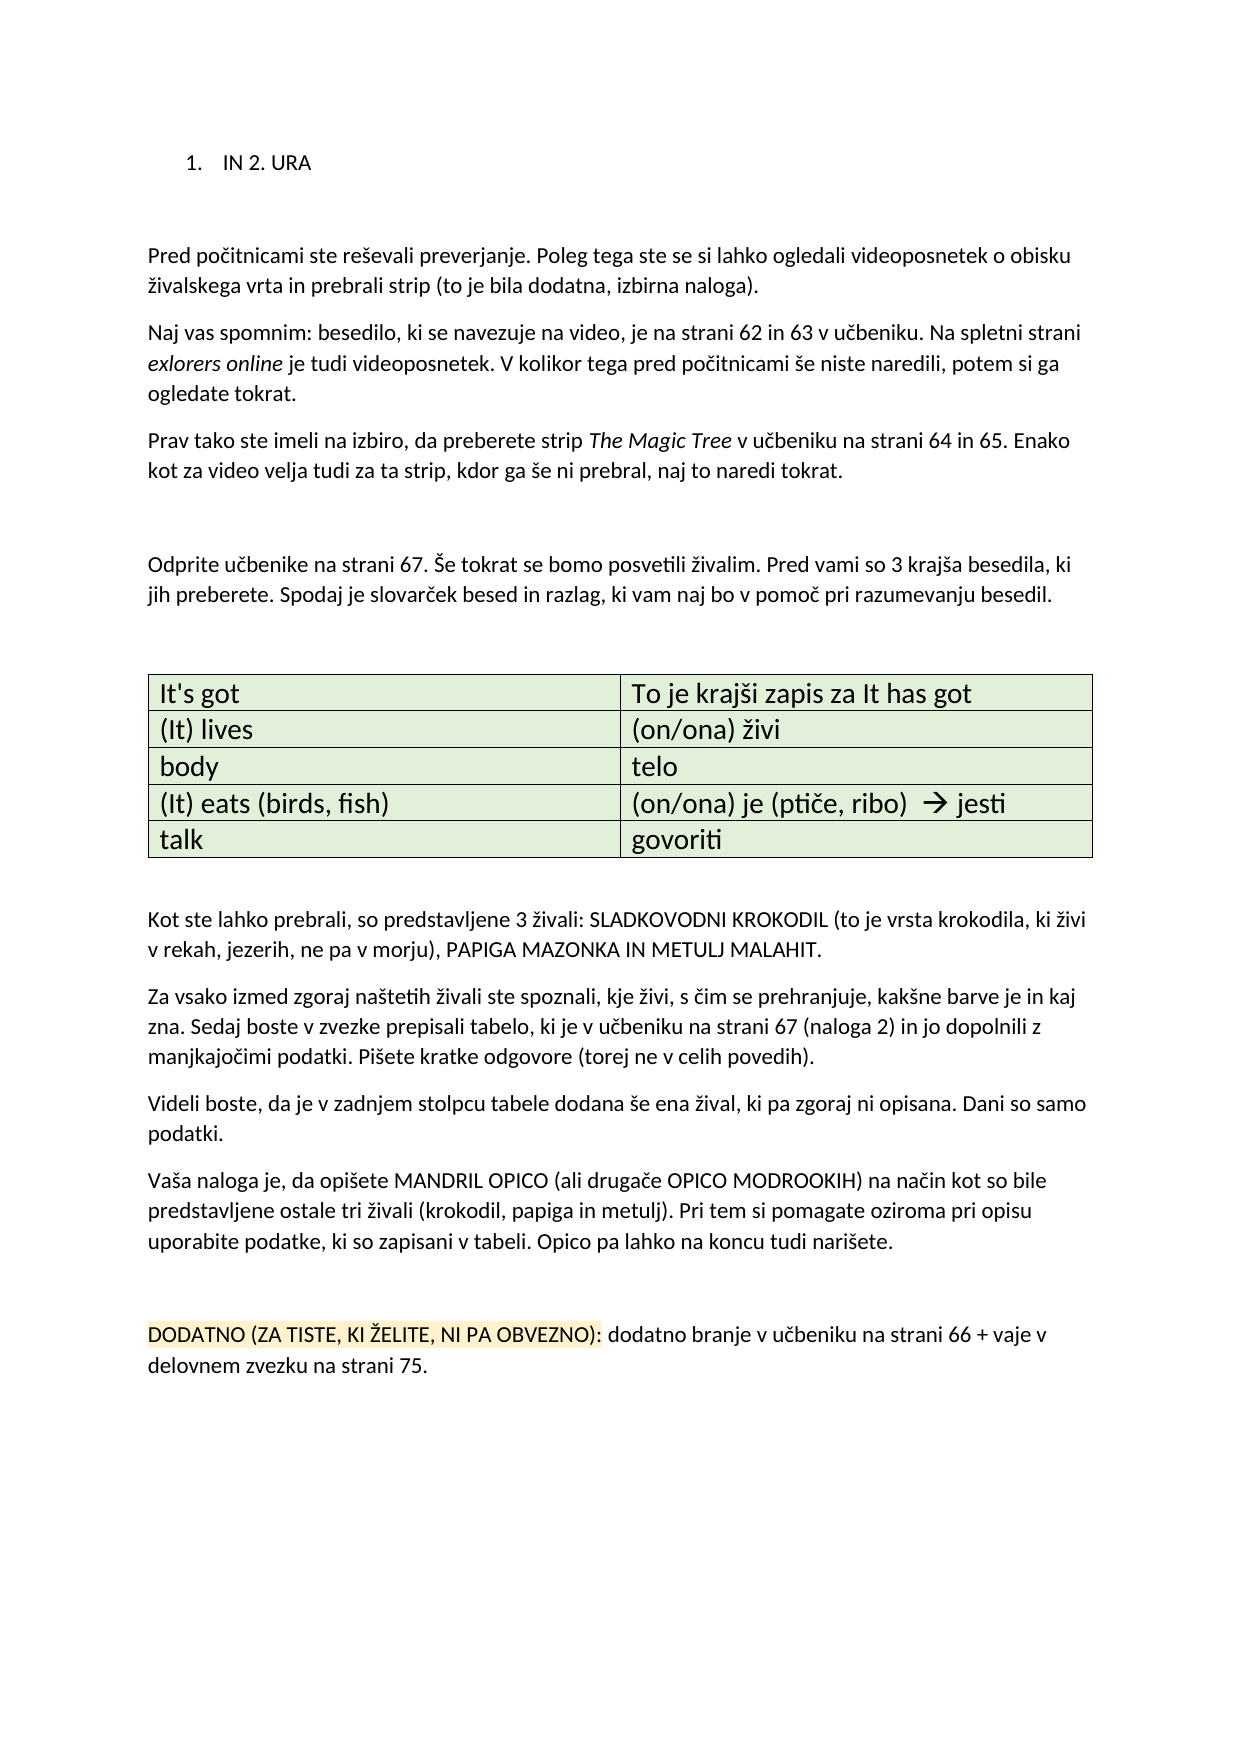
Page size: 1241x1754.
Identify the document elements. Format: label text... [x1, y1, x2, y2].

text Videli boste, da je v zadnjem stolpcu tabele dodana še ena žival, ki pa zgoraj ni opisana. Dani so samo podatki. [148, 1089, 1093, 1147]
table_header To je krajši zapis za It has got [621, 675, 1092, 710]
table_cell telo [621, 748, 1092, 784]
text Prav tako ste imeli na izbiro, da preberete strip The Magic Tree v učbeniku na strani 64 in 65. Enako kot za video velja tudi za ta strip, kdor ga še ni prebral, naj to naredi tokrat. [148, 426, 1093, 484]
text Naj vas spomnim: besedilo, ki se navezuje na video, je na strani 62 in 63 v učbeniku. Na spletni strani exlorers online je tudi videoposnetek. V kolikor tega pred počitnicami še niste naredili, potem si ga ogledate tokrat. [148, 318, 1093, 407]
table_cell (on/ona) živi [621, 711, 1092, 747]
text Za vsako izmed zgoraj naštetih živali ste spoznali, kje živi, s čim se prehranjuje, kakšne barve je in kaj zna. Sedaj boste v zvezke prepisali tabelo, ki je v učbeniku na strani 67 (naloga 2) in jo dopolnili z manjkajočimi podatki. Pišete kratke odgovore (torej ne v celih povedih). [148, 982, 1093, 1070]
text Kot ste lahko prebrali, so predstavljene 3 živali: SLADKOVODNI KROKODIL (to je vrsta krokodila, ki živi v rekah, jezerih, ne pa v morju), PAPIGA MAZONKA IN METULJ MALAHIT. [148, 905, 1093, 963]
text Odprite učbenike na strani 67. Še tokrat se bomo posvetili živalim. Pred vami so 3 krajša besedila, ki jih preberete. Spodaj je slovarček besed in razlag, ki vam naj bo v pomoč pri razumevanju besedil. [148, 550, 1093, 608]
table_cell body [149, 748, 620, 784]
table_cell govoriti [621, 821, 1092, 857]
text Vaša naloga je, da opišete MANDRIL OPICO (ali drugače OPICO MODROOKIH) na način kot so bile predstavljene ostale tri živali (krokodil, papiga in metulj). Pri tem si pomagate oziroma pri opisu uporabite podatke, ki so zapisani v tabeli. Opico pa lahko na koncu tudi narišete. [148, 1166, 1093, 1255]
table_cell (It) lives [149, 711, 620, 747]
text DODATNO (ZA TISTE, KI ŽELITE, NI PA OBVEZNO): dodatno branje v učbeniku na strani 66 + vaje v delovnem zvezku na strani 75. [148, 1321, 1093, 1379]
text Pred počitnicami ste reševali preverjanje. Poleg tega ste se si lahko ogledali videoposnetek o obisku živalskega vrta in prebrali strip (to je bila dodatna, izbirna naloga). [148, 241, 1093, 299]
table_cell (It) eats (birds, fish) [149, 785, 620, 820]
list IN 2. URA [185, 148, 1093, 176]
table_cell talk [149, 821, 620, 857]
table_cell (on/ona) je (ptiče, ribo) jesti [621, 785, 1092, 820]
table_header It's got [149, 675, 620, 710]
